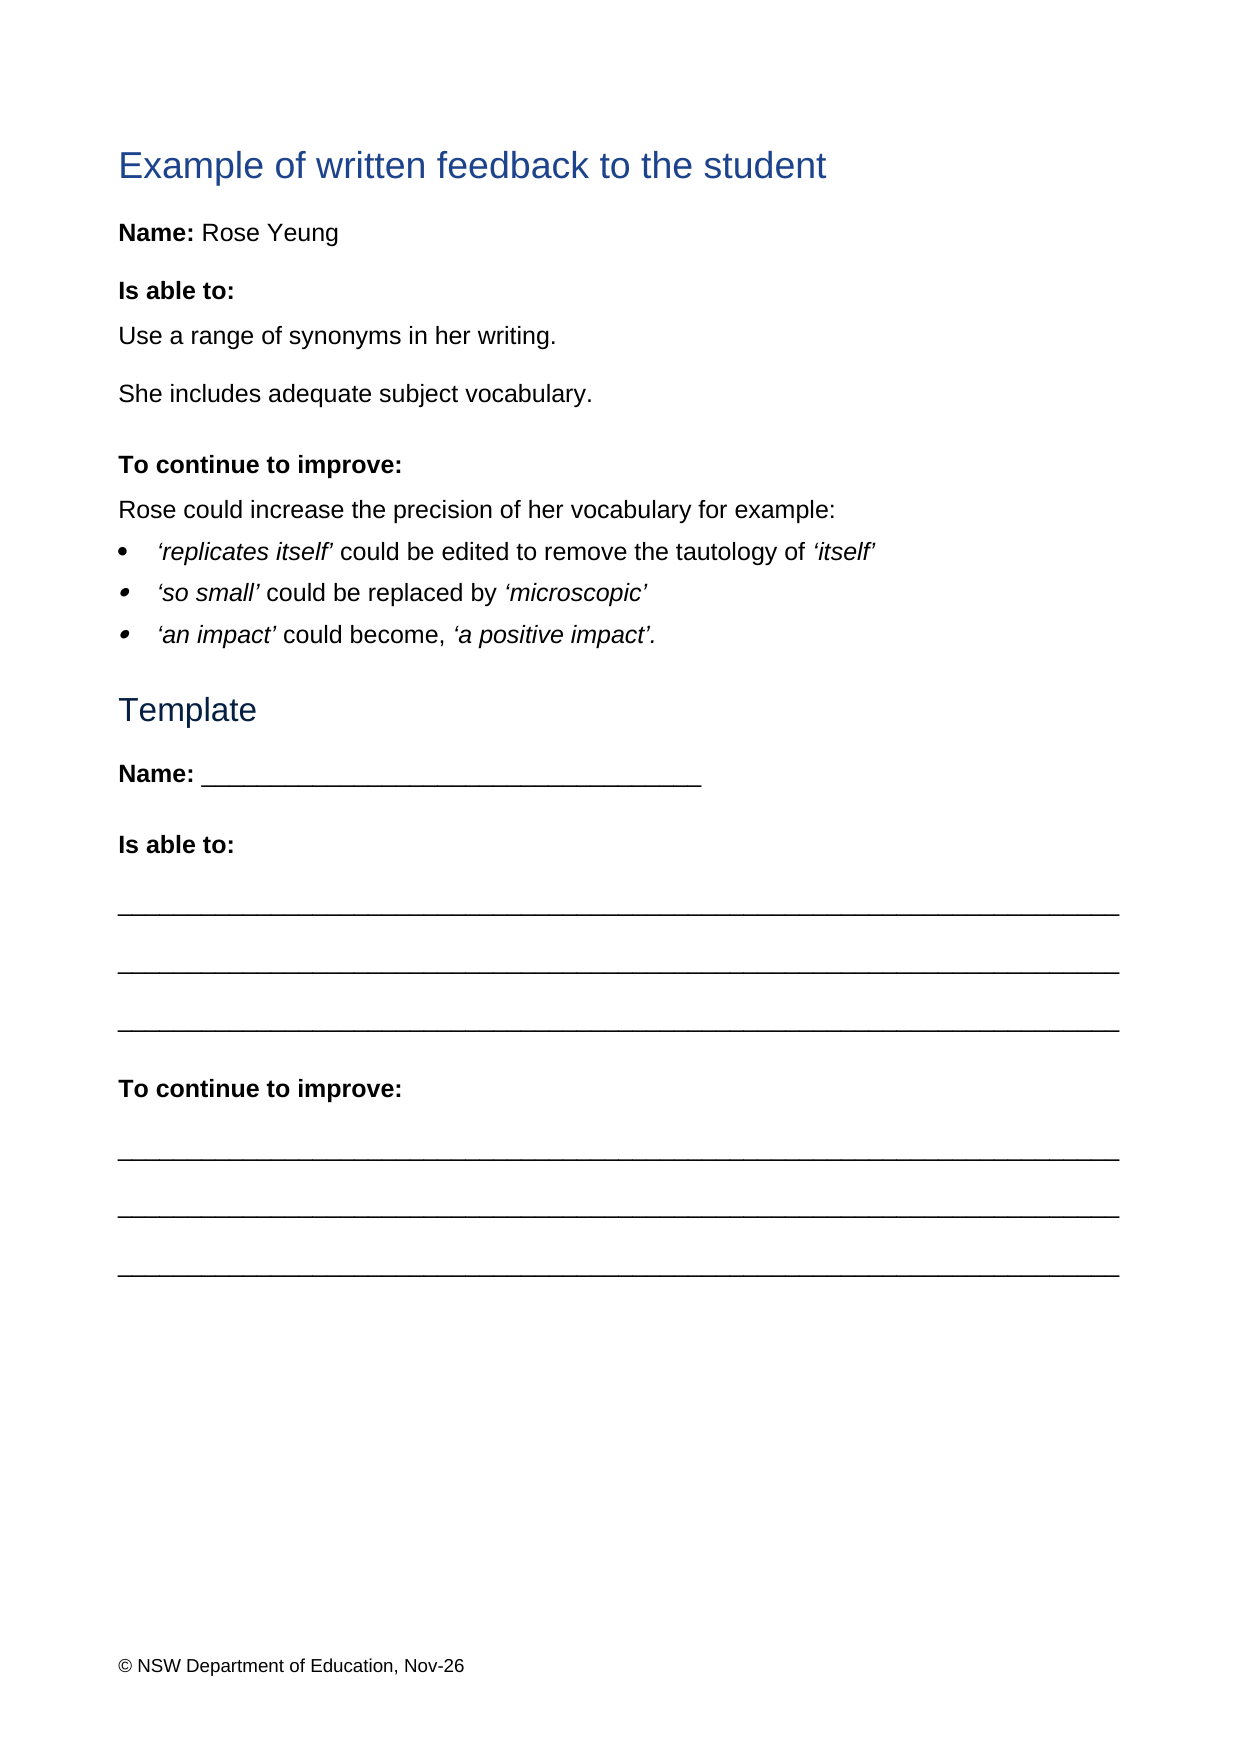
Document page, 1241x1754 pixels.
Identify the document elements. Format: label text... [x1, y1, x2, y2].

list ‘an impact’ could become, ‘a positive impact’. [118, 619, 1122, 648]
subtitle Template [118, 690, 1122, 729]
list ‘so small’ could be replaced by ‘microscopic’ [118, 578, 1122, 607]
text Use a range of synonyms in her writing. [118, 321, 1122, 350]
list ‘replicates itself’ could be edited to remove the tautology of ‘itself’ [118, 537, 1122, 566]
subtitle Example of written feedback to the student [118, 143, 1122, 186]
text She includes adequate subject vocabulary. [118, 379, 1122, 408]
text Name: Rose Yeung [118, 218, 1122, 246]
text To continue to improve: [118, 450, 1122, 478]
text Is able to: [118, 276, 1122, 304]
text Is able to: [118, 830, 1122, 859]
text Rose could increase the precision of her vocabulary for example: [118, 495, 1122, 524]
text Name: ____________________________________ [118, 759, 1122, 788]
text To continue to improve: [118, 1074, 1122, 1103]
